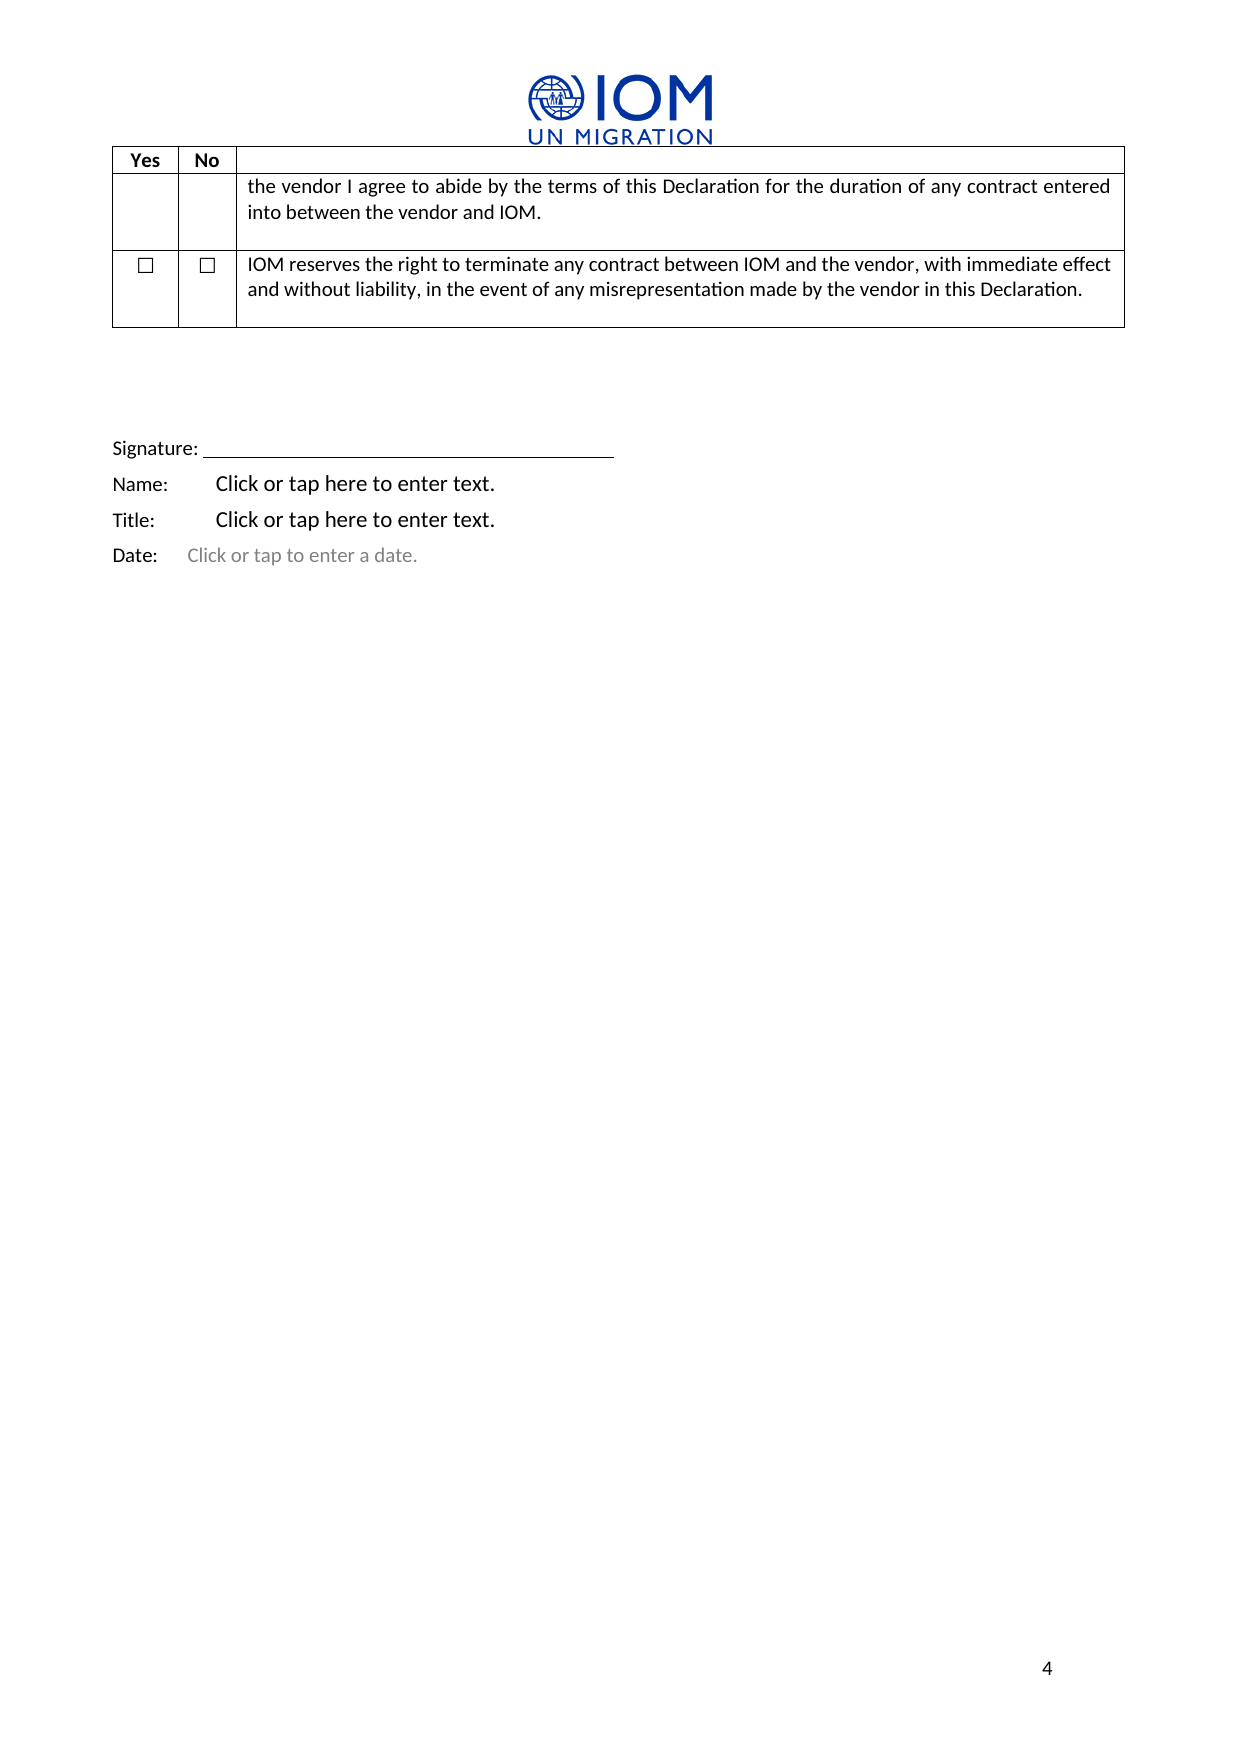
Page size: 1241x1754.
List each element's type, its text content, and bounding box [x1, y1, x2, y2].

text Signature: [112, 435, 1128, 461]
table_header [237, 147, 1124, 172]
text Name: [112, 469, 1128, 497]
picture [524, 73, 716, 146]
table_cell IOM reserves the right to terminate any contract between IOM and the vendor, with immediate effect and without liability, in the event of any misrepresentation made by the vendor in this Declaration. [237, 251, 1124, 327]
text Title: [112, 505, 1128, 533]
text Date: [112, 542, 1128, 567]
table_header No [179, 147, 236, 172]
table_header Yes [113, 147, 178, 172]
